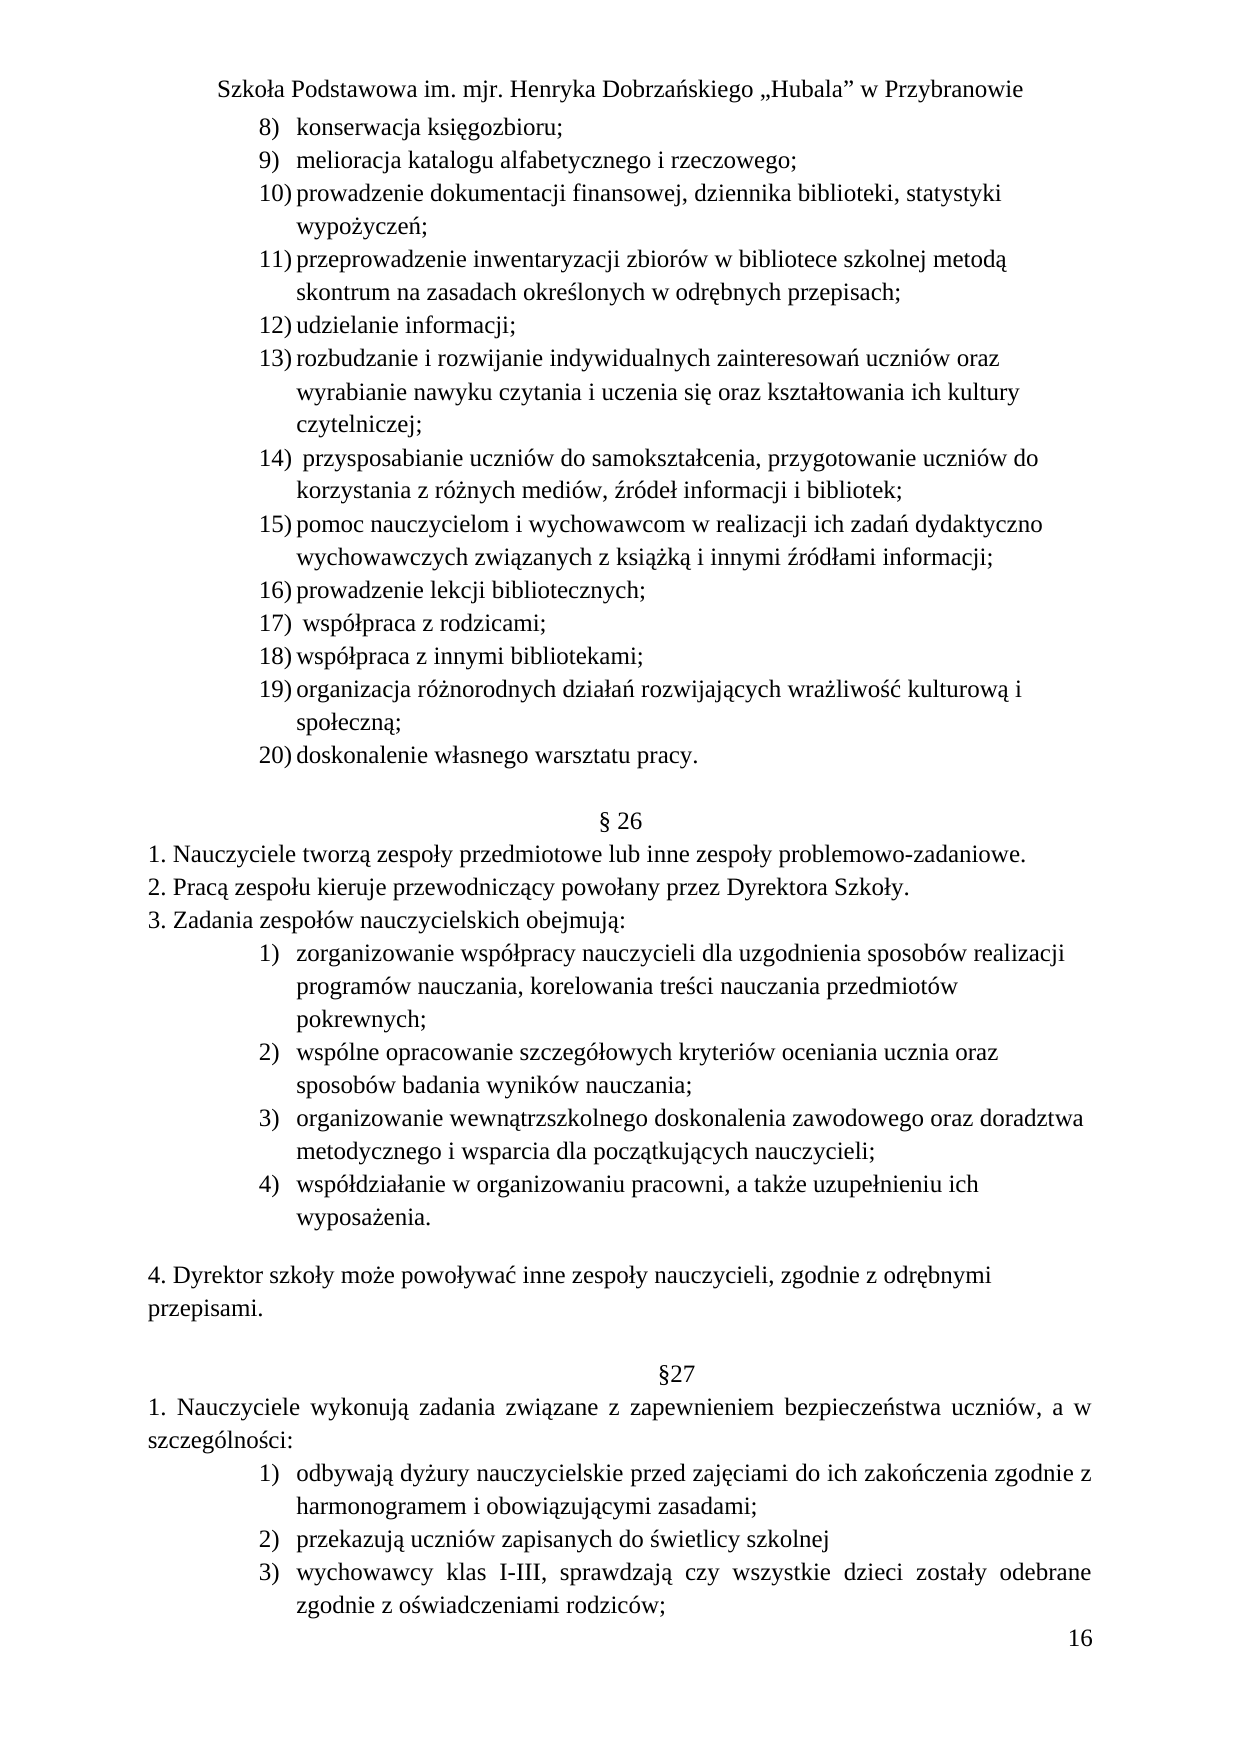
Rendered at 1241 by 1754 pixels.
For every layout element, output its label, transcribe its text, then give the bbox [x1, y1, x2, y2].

text § 26 [148, 806, 1092, 834]
list udzielanie informacji; [258, 311, 1092, 339]
text 4. Dyrektor szkoły może powoływać inne zespoły nauczycieli, zgodnie z odrębnymi przepisami. [148, 1260, 1092, 1322]
list przekazują uczniów zapisanych do świetlicy szkolnej [258, 1524, 1092, 1553]
list rozbudzanie i rozwijanie indywidualnych zainteresowań uczniów oraz wyrabianie nawyku czytania i uczenia się oraz kształtowania ich kultury czytelniczej; [258, 343, 1092, 438]
list odbywają dyżury nauczycielskie przed zajęciami do ich zakończenia zgodnie z harmonogramem i obowiązującymi zasadami; [258, 1458, 1092, 1520]
list współdziałanie w organizowaniu pracowni, a także uzupełnieniu ich wyposażenia. [258, 1169, 1092, 1231]
text 1. Nauczyciele tworzą zespoły przedmiotowe lub inne zespoły problemowo-zadaniowe. [148, 839, 1092, 868]
list wspólne opracowanie szczegółowych kryteriów oceniania ucznia oraz sposobów badania wyników nauczania; [258, 1037, 1092, 1099]
text 2. Pracą zespołu kieruje przewodniczący powołany przez Dyrektora Szkoły. [148, 872, 1092, 901]
list przeprowadzenie inwentaryzacji zbiorów w bibliotece szkolnej metodą skontrum na zasadach określonych w odrębnych przepisach; [258, 244, 1092, 306]
list wychowawcy klas I-III, sprawdzają czy wszystkie dzieci zostały odebrane zgodnie z oświadczeniami rodziców; [258, 1557, 1092, 1619]
list prowadzenie dokumentacji finansowej, dziennika biblioteki, statystyki wypożyczeń; [258, 178, 1092, 240]
list przysposabianie uczniów do samokształcenia, przygotowanie uczniów do korzystania z różnych mediów, źródeł informacji i bibliotek; [258, 443, 1092, 504]
list zorganizowanie współpracy nauczycieli dla uzgodnienia sposobów realizacji programów nauczania, korelowania treści nauczania przedmiotów pokrewnych; [258, 938, 1092, 1033]
text 1. Nauczyciele wykonują zadania związane z zapewnieniem bezpieczeństwa uczniów, a w szczególności: [148, 1392, 1092, 1454]
text 3. Zadania zespołów nauczycielskich obejmują: [148, 905, 1092, 934]
list organizowanie wewnątrzszkolnego doskonalenia zawodowego oraz doradztwa metodycznego i wsparcia dla początkujących nauczycieli; [258, 1103, 1092, 1165]
list prowadzenie lekcji bibliotecznych; [258, 575, 1092, 603]
list współpraca z innymi bibliotekami; [258, 641, 1092, 669]
list doskonalenie własnego warsztatu pracy. [258, 740, 1092, 768]
list pomoc nauczycielom i wychowawcom w realizacji ich zadań dydaktyczno wychowawczych związanych z książką i innymi źródłami informacji; [258, 509, 1092, 570]
list konserwacja księgozbioru; [258, 112, 1092, 141]
list współpraca z rodzicami; [258, 608, 1092, 636]
text §27 [260, 1359, 1092, 1388]
list melioracja katalogu alfabetycznego i rzeczowego; [258, 145, 1092, 174]
list organizacja różnorodnych działań rozwijających wrażliwość kulturową i społeczną; [258, 674, 1092, 736]
